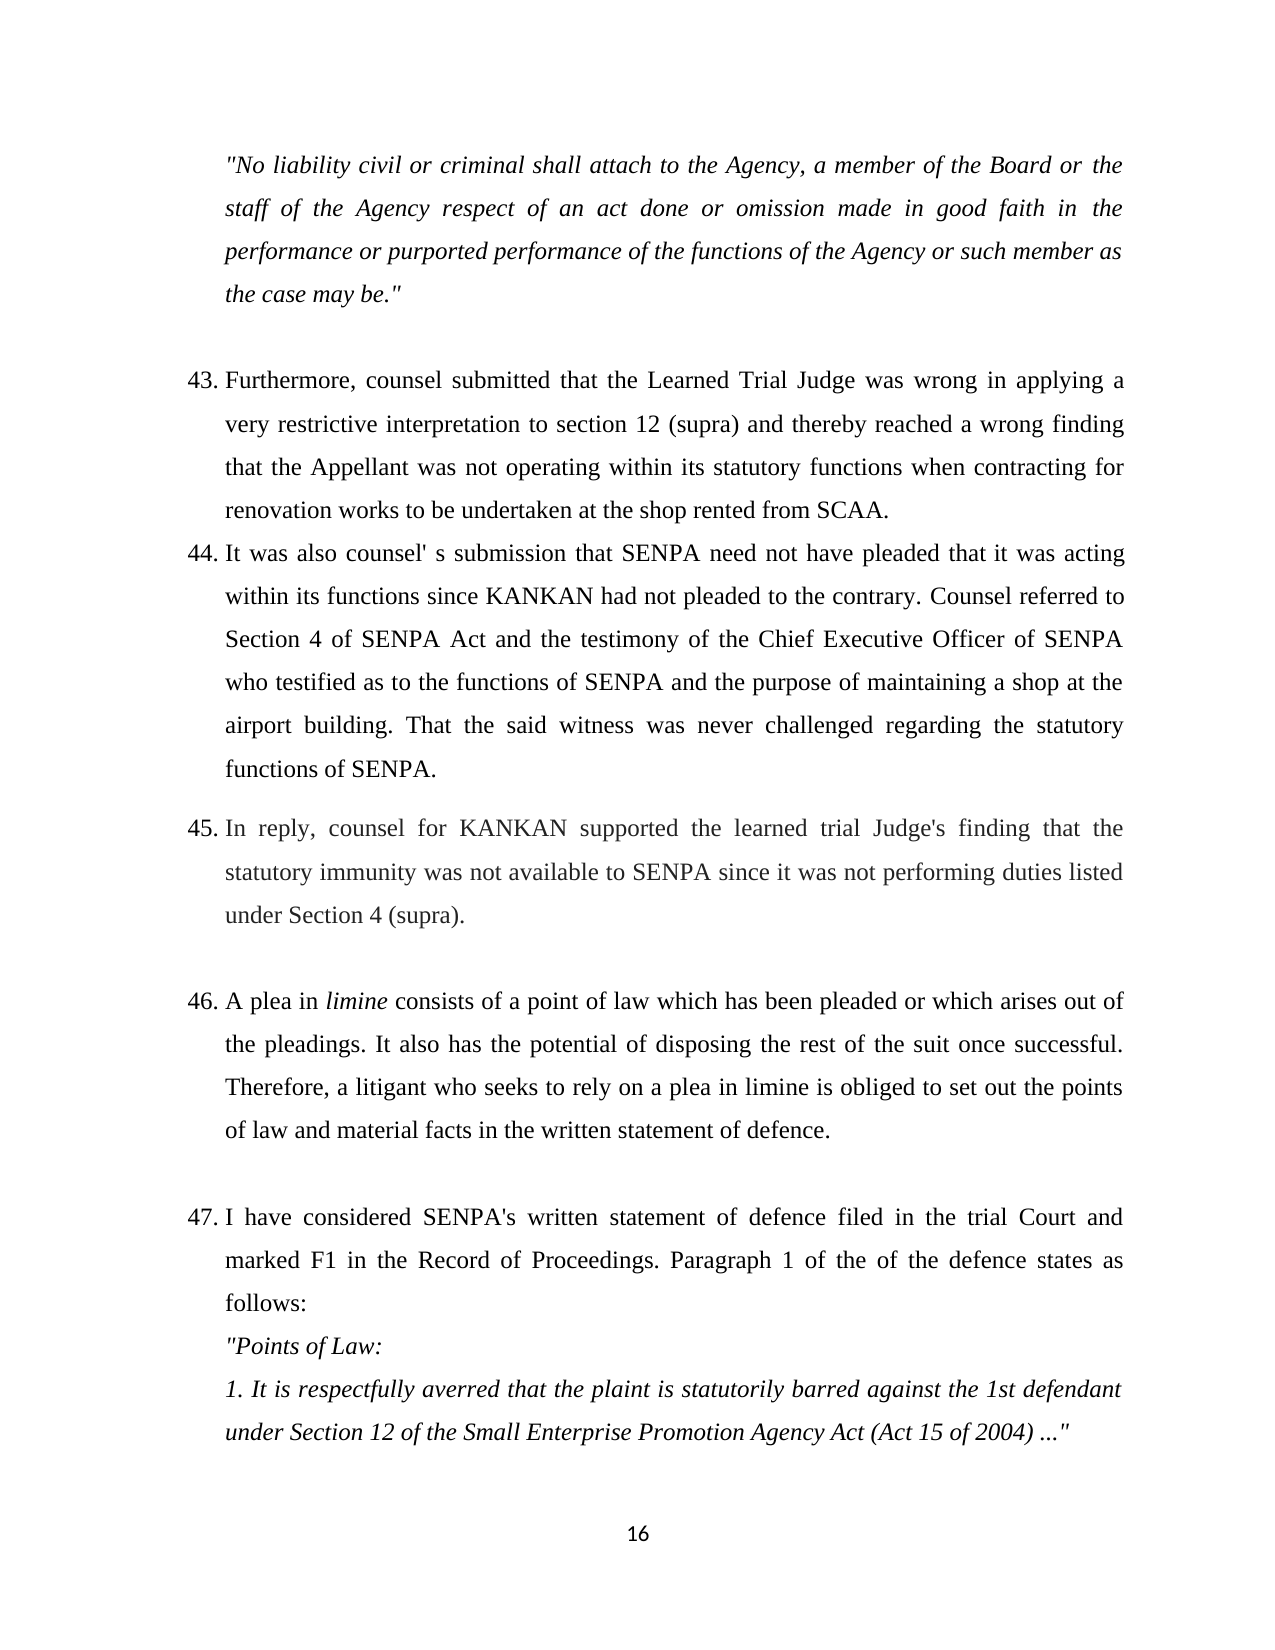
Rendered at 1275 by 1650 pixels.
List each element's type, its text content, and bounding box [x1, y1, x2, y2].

list In reply, counsel for KANKAN supported the learned trial Judge's finding that the statutory immunity was not available to SENPA since it was not performing duties listed under Section 4 (supra). [187, 813, 1125, 928]
text 1. It is respectfully averred that the plaint is statutorily barred against the 1st defendant under Section 12 of the Small Enterprise Promotion Agency Act (Act 15 of 2004) ..." [225, 1374, 1125, 1446]
list Furthermore, counsel submitted that the Learned Trial Judge was wrong in applying a very restrictive interpretation to section 12 (supra) and thereby reached a wrong finding that the Appellant was not operating within its statutory functions when contracting for renovation works to be undertaken at the shop rented from SCAA. [187, 366, 1125, 524]
text "No liability civil or criminal shall attach to the Agency, a member of the Board or the staff of the Agency respect of an act done or omission made in good faith in the performance or purported performance of the functions of the Agency or such member as the case may be." [225, 150, 1125, 308]
list A plea in limine consists of a point of law which has been pleaded or which arises out of the pleadings. It also has the potential of disposing the rest of the suit once successful. Therefore, a litigant who seeks to rely on a plea in limine is obliged to set out the points of law and material facts in the written statement of defence. [187, 986, 1125, 1144]
list I have considered SENPA's written statement of defence filed in the trial Court and marked F1 in the Record of Proceedings. Paragraph 1 of the of the defence states as follows: [187, 1202, 1125, 1317]
list It was also counsel' s submission that SENPA need not have pleaded that it was acting within its functions since KANKAN had not pleaded to the contrary. Counsel referred to Section 4 of SENPA Act and the testimony of the Chief Executive Officer of SENPA who testified as to the functions of SENPA and the purpose of maintaining a shop at the airport building. That the said witness was never challenged regarding the statutory functions of SENPA. [187, 538, 1125, 782]
text "Points of Law: [225, 1331, 1125, 1360]
